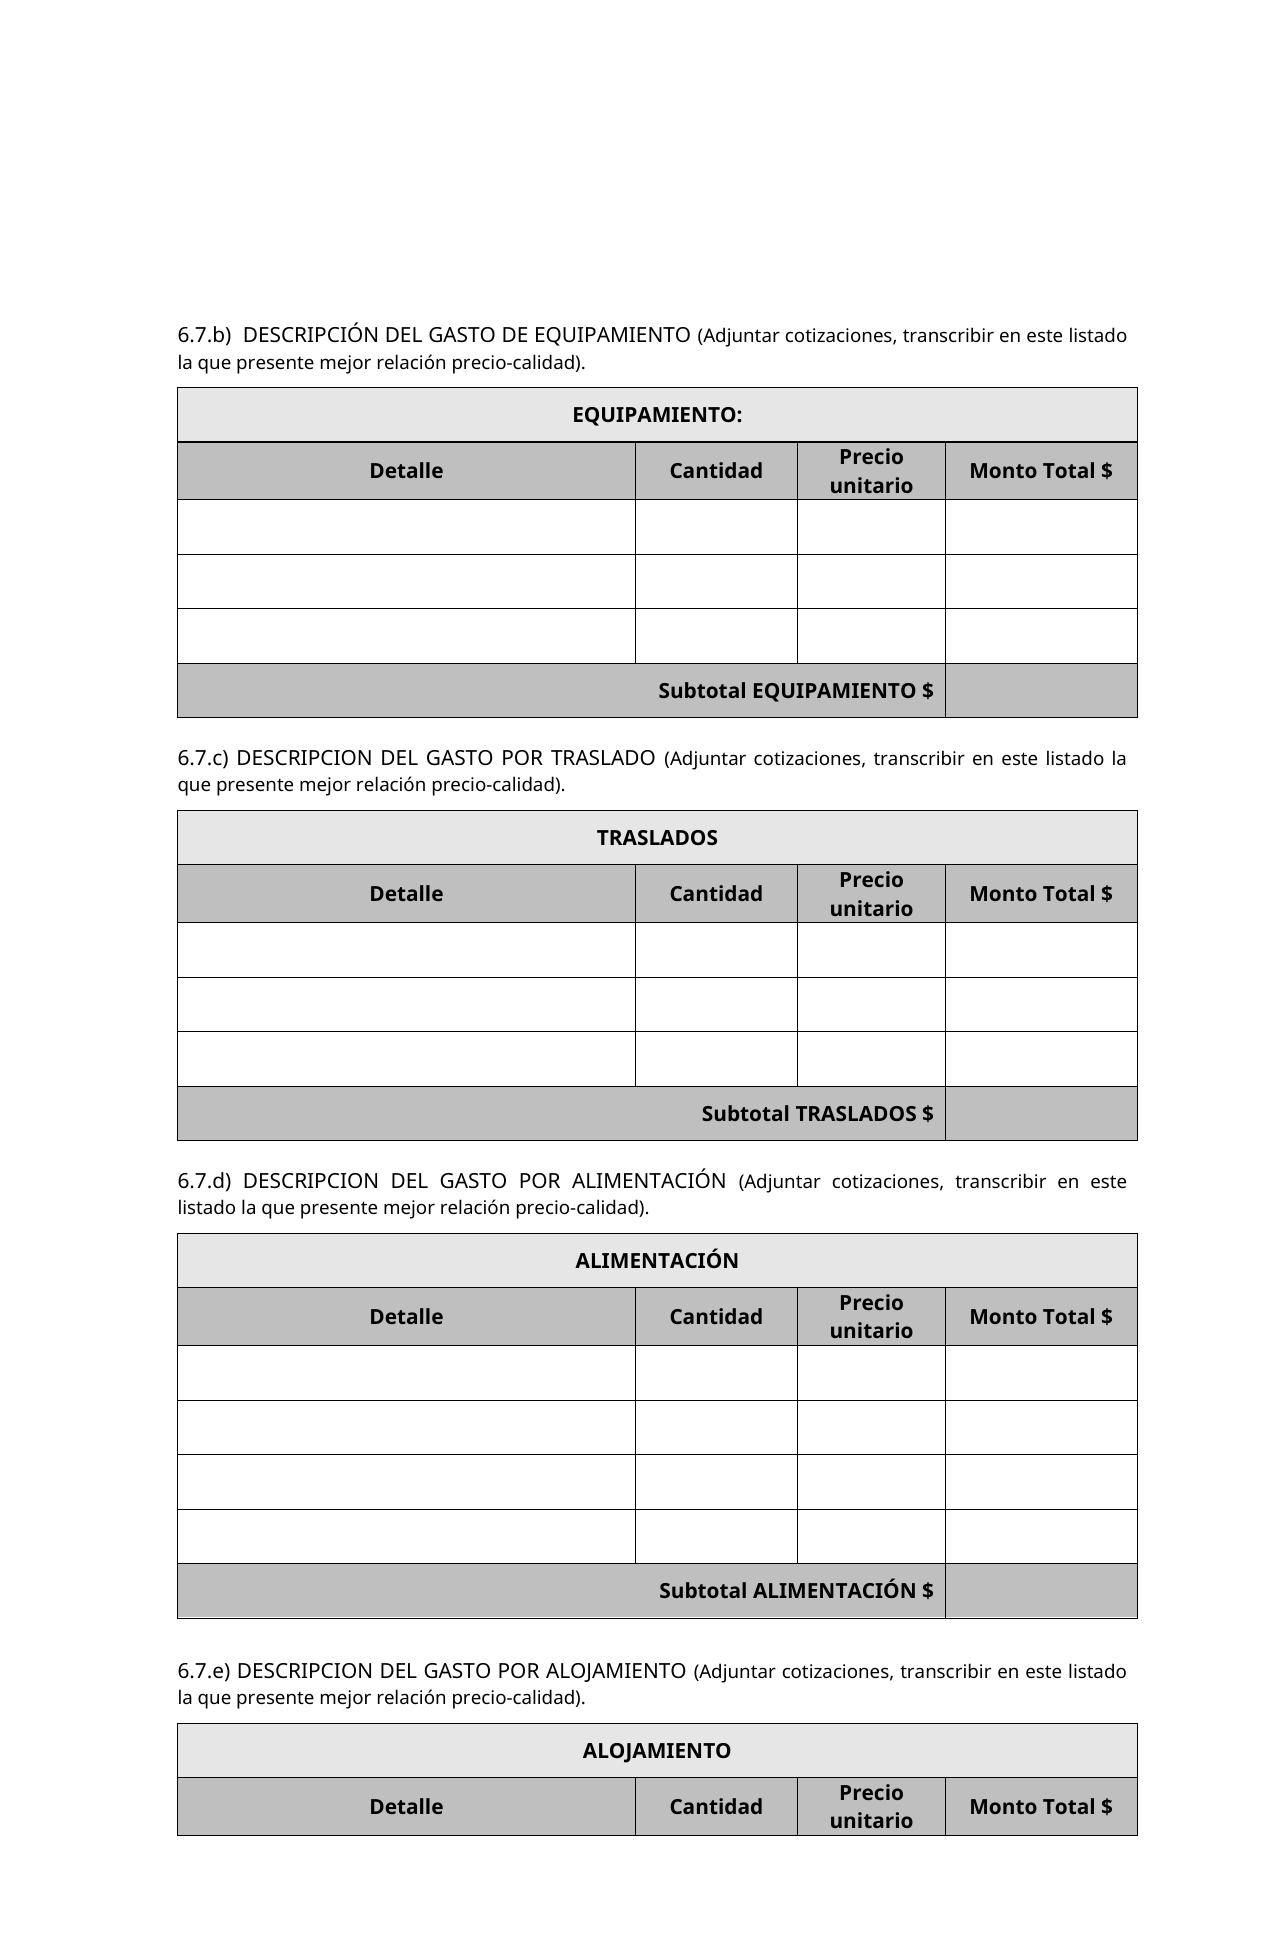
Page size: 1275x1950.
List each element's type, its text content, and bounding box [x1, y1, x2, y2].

table_header TRASLADOS [178, 811, 1137, 864]
table_cell [178, 609, 635, 663]
text 6.7.b) DESCRIPCIÓN DEL GASTO DE EQUIPAMIENTO (Adjuntar cotizaciones, transcribir en este listado la que presente mejor relación precio-calidad). [177, 321, 1127, 374]
table_cell [798, 609, 945, 663]
table_cell [178, 1510, 635, 1563]
table_cell [946, 1510, 1137, 1563]
table_cell [636, 923, 797, 977]
table_cell Detalle [178, 1288, 635, 1345]
table_cell [946, 1401, 1137, 1454]
table_cell [946, 664, 1137, 717]
table_cell [636, 1032, 797, 1086]
table_cell [178, 923, 635, 977]
table_cell Monto Total $ [946, 443, 1137, 499]
table_cell [178, 1032, 635, 1086]
table_cell [798, 978, 945, 1031]
table_cell [798, 500, 945, 554]
table_cell Monto Total $ [946, 1288, 1137, 1345]
text 6.7.e) DESCRIPCION DEL GASTO POR ALOJAMIENTO (Adjuntar cotizaciones, transcribir en este listado la que presente mejor relación precio-calidad). [177, 1656, 1127, 1710]
table_cell Precio unitario [798, 1778, 945, 1835]
table_cell [636, 1510, 797, 1563]
table_cell [946, 1346, 1137, 1399]
table_cell Monto Total $ [946, 1778, 1137, 1835]
table_cell Detalle [178, 865, 635, 922]
table_cell [798, 923, 945, 977]
table_cell [636, 1401, 797, 1454]
table_cell [946, 1032, 1137, 1086]
table_cell Precio unitario [798, 865, 945, 922]
table_cell [798, 1346, 945, 1399]
table_cell [178, 500, 635, 554]
text 6.7.c) DESCRIPCION DEL GASTO POR TRASLADO (Adjuntar cotizaciones, transcribir en este listado la que presente mejor relación precio-calidad). [177, 743, 1127, 797]
table_cell Detalle [178, 1778, 635, 1835]
table_cell [946, 500, 1137, 554]
table_cell [178, 555, 635, 608]
table_cell [636, 1455, 797, 1508]
table_cell [798, 1455, 945, 1508]
table_cell [636, 1346, 797, 1399]
table_cell [798, 1510, 945, 1563]
table_cell [946, 923, 1137, 977]
table_cell [798, 555, 945, 608]
table_header ALIMENTACIÓN [178, 1234, 1137, 1287]
table_cell [946, 555, 1137, 608]
table_header ALOJAMIENTO [178, 1724, 1137, 1777]
table_cell [178, 1346, 635, 1399]
table_cell [798, 1032, 945, 1086]
table_cell Subtotal TRASLADOS $ [178, 1087, 945, 1140]
table_cell Subtotal ALIMENTACIÓN $ [178, 1564, 945, 1617]
table_cell Cantidad [636, 1778, 797, 1835]
table_cell [178, 978, 635, 1031]
table_cell Precio unitario [798, 1288, 945, 1345]
table_cell [946, 1564, 1137, 1617]
table_cell [946, 1087, 1137, 1140]
table_cell Precio unitario [798, 443, 945, 499]
table_cell Cantidad [636, 443, 797, 499]
table_header EQUIPAMIENTO: [178, 388, 1137, 441]
table_cell [946, 978, 1137, 1031]
text 6.7.d) DESCRIPCION DEL GASTO POR ALIMENTACIÓN (Adjuntar cotizaciones, transcribir en este listado la que presente mejor relación precio-calidad). [177, 1166, 1127, 1220]
table_cell [178, 1455, 635, 1508]
table_cell [636, 555, 797, 608]
table_cell [946, 609, 1137, 663]
table_cell [178, 1401, 635, 1454]
table_cell Subtotal EQUIPAMIENTO $ [178, 664, 945, 717]
table_cell [636, 609, 797, 663]
table_cell [798, 1401, 945, 1454]
table_cell [946, 1455, 1137, 1508]
table_cell Cantidad [636, 1288, 797, 1345]
table_cell Monto Total $ [946, 865, 1137, 922]
table_cell [636, 978, 797, 1031]
table_cell [636, 500, 797, 554]
table_cell Cantidad [636, 865, 797, 922]
table_cell Detalle [178, 443, 635, 499]
